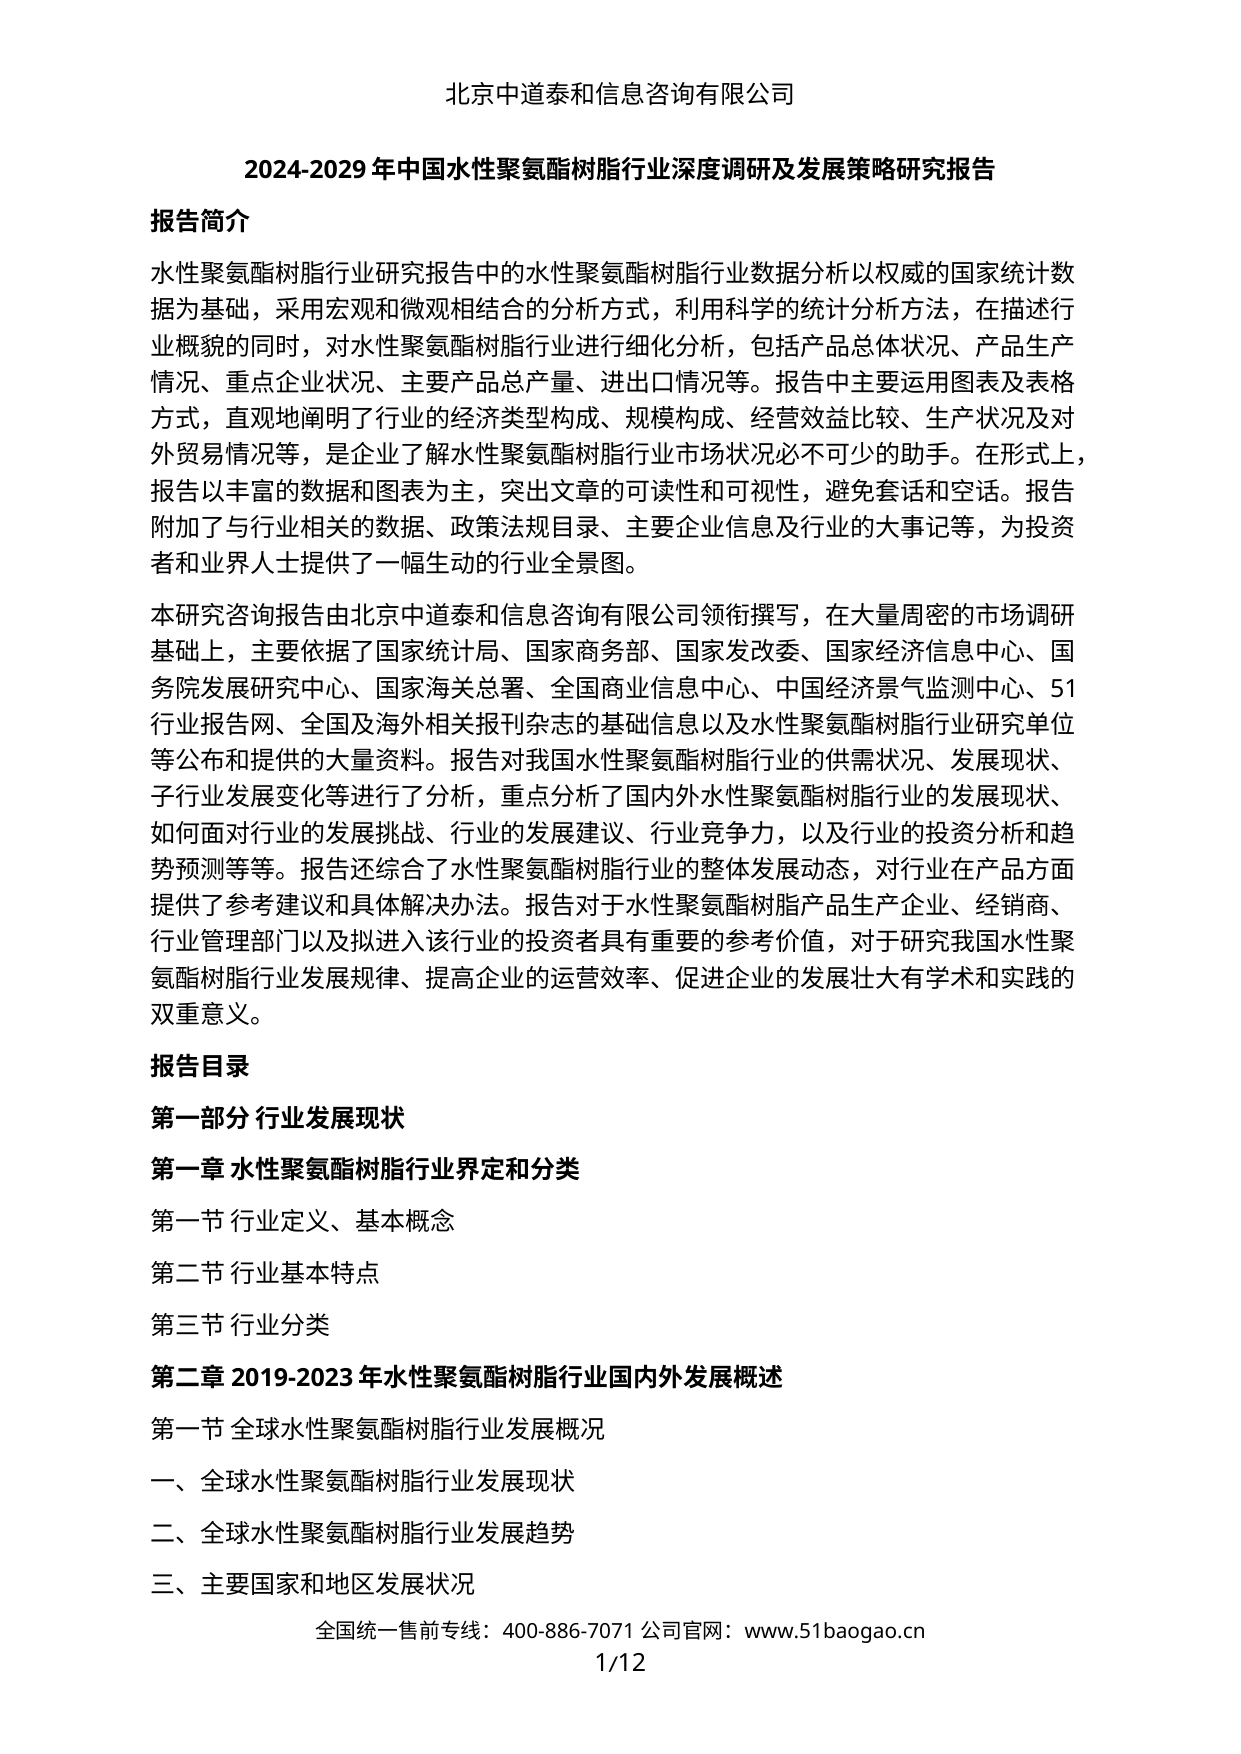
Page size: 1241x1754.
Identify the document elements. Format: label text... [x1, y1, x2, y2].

text 第一部分 行业发展现状 [150, 1098, 1090, 1134]
text 第二章 2019-2023年水性聚氨酯树脂行业国内外发展概述 [150, 1357, 1090, 1394]
text 第一节 全球水性聚氨酯树脂行业发展概况 [150, 1409, 1090, 1446]
text 一、全球水性聚氨酯树脂行业发展现状 [150, 1461, 1090, 1497]
text 第一节 行业定义、基本概念 [150, 1202, 1090, 1238]
text 第二节 行业基本特点 [150, 1254, 1090, 1290]
text 报告目录 [150, 1046, 1090, 1082]
text 第三节 行业分类 [150, 1306, 1090, 1342]
text 三、主要国家和地区发展状况 [150, 1565, 1090, 1601]
text 二、全球水性聚氨酯树脂行业发展趋势 [150, 1513, 1090, 1549]
text 2024-2029年中国水性聚氨酯树脂行业深度调研及发展策略研究报告 [150, 150, 1090, 186]
text 水性聚氨酯树脂行业研究报告中的水性聚氨酯树脂行业数据分析以权威的国家统计数据为基础，采用宏观和微观相结合的分析方式，利用科学的统计分析方法，在描述行业概貌的同时，对水性聚氨酯树脂行业进行细化分析，包括产品总体状况、产品生产情况、重点企业状况、主要产品总产量、进出口情况等。报告中主要运用图表及表格方式，直观地阐明了行业的经济类型构成、规模构成、经营效益比较、生产状况及对外贸易情况等，是企业了解水性聚氨酯树脂行业市场状况必不可少的助手。在形式上，报告以丰富的数据和图表为主，突出文章的可读性和可视性，避免套话和空话。报告附加了与行业相关的数据、政策法规目录、主要企业信息及行业的大事记等，为投资者和业界人士提供了一幅生动的行业全景图。 [150, 254, 1090, 580]
text 第一章 水性聚氨酯树脂行业界定和分类 [150, 1150, 1090, 1186]
text 本研究咨询报告由北京中道泰和信息咨询有限公司领衔撰写，在大量周密的市场调研基础上，主要依据了国家统计局、国家商务部、国家发改委、国家经济信息中心、国务院发展研究中心、国家海关总署、全国商业信息中心、中国经济景气监测中心、51行业报告网、全国及海外相关报刊杂志的基础信息以及水性聚氨酯树脂行业研究单位等公布和提供的大量资料。报告对我国水性聚氨酯树脂行业的供需状况、发展现状、子行业发展变化等进行了分析，重点分析了国内外水性聚氨酯树脂行业的发展现状、如何面对行业的发展挑战、行业的发展建议、行业竞争力，以及行业的投资分析和趋势预测等等。报告还综合了水性聚氨酯树脂行业的整体发展动态，对行业在产品方面提供了参考建议和具体解决办法。报告对于水性聚氨酯树脂产品生产企业、经销商、行业管理部门以及拟进入该行业的投资者具有重要的参考价值，对于研究我国水性聚氨酯树脂行业发展规律、提高企业的运营效率、促进企业的发展壮大有学术和实践的双重意义。 [150, 596, 1090, 1031]
text 报告简介 [150, 202, 1090, 238]
